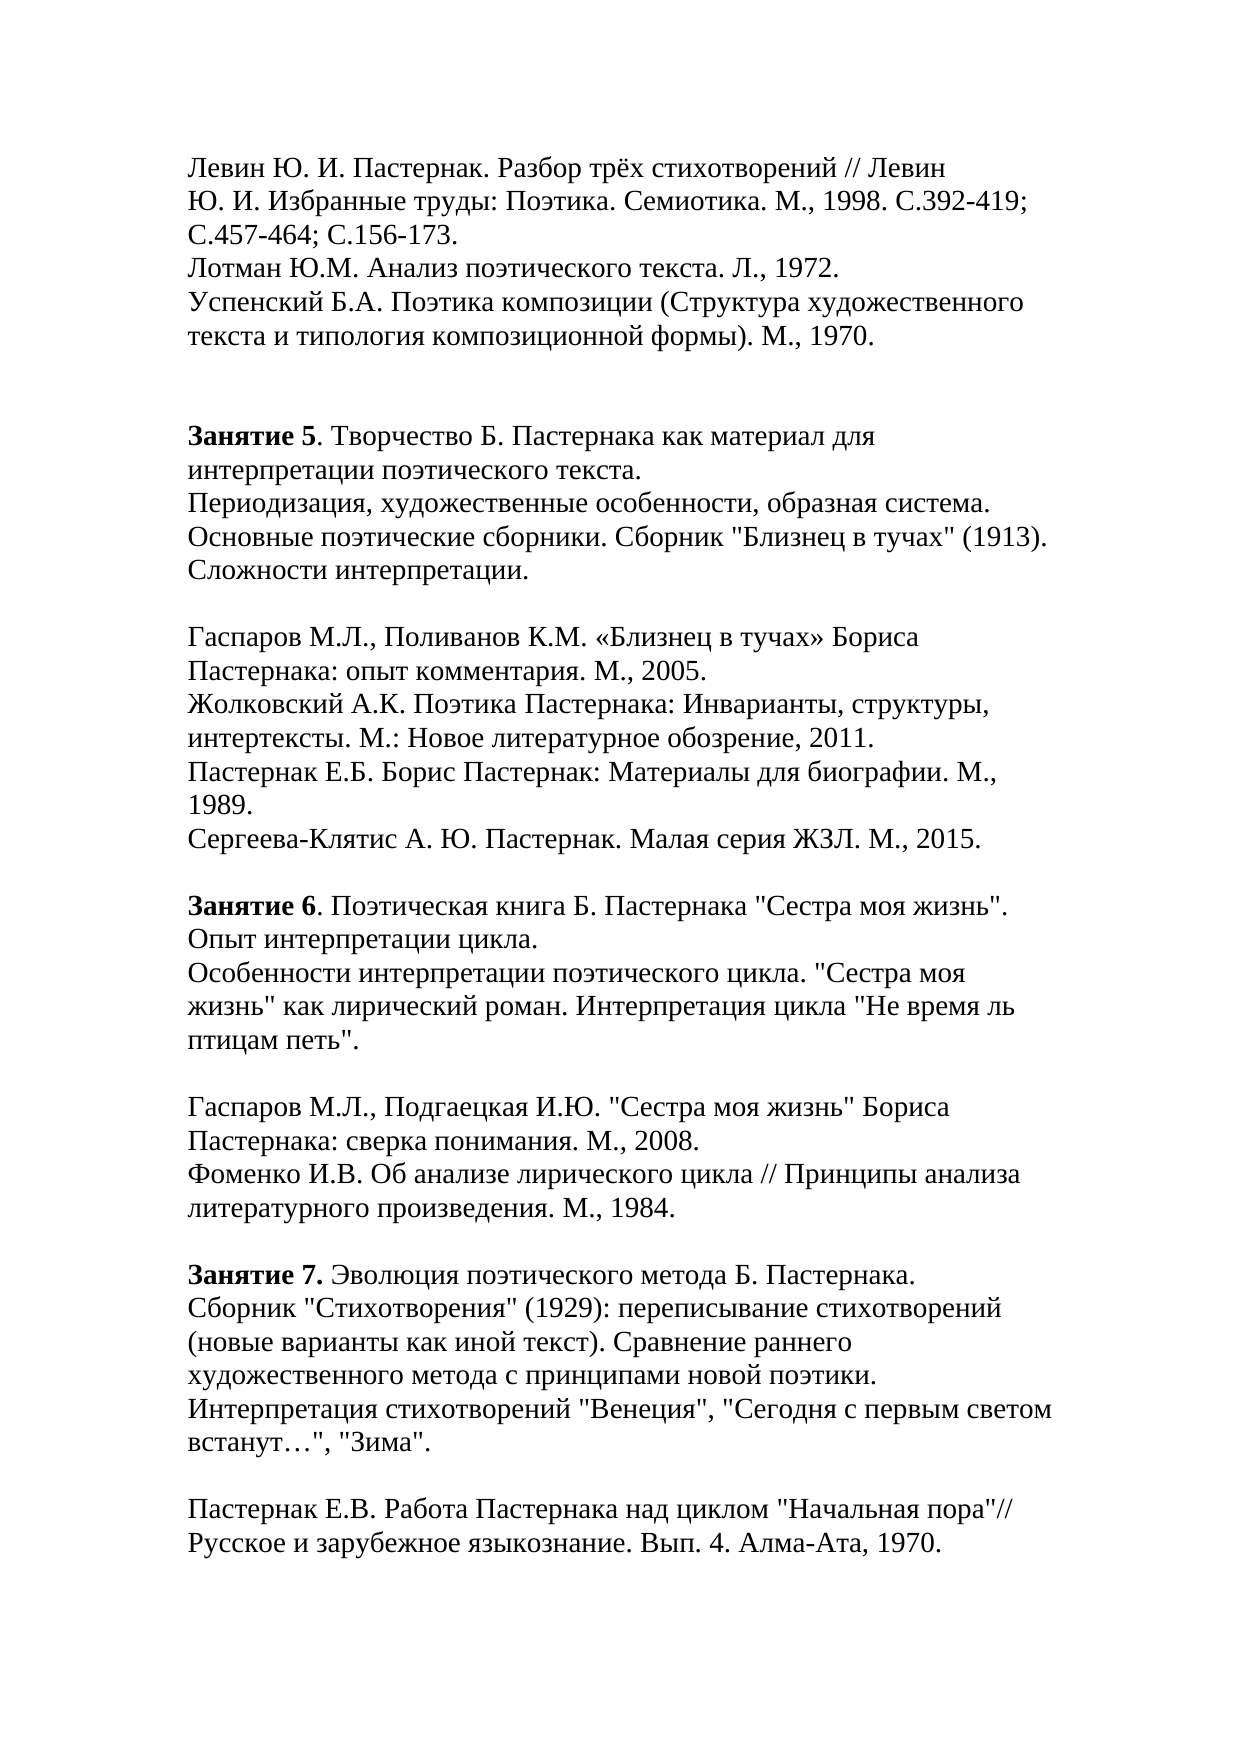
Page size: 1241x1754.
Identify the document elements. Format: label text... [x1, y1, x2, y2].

text Пастернак Е.Б. Борис Пастернак: Материалы для биографии. М., 1989. [187, 754, 1053, 821]
text Занятие 6. Поэтическая книга Б. Пастернака "Сестра моя жизнь". Опыт интерпретации цикла. [187, 888, 1053, 955]
text Особенности интерпретации поэтического цикла. "Сестра моя жизнь" как лирический роман. Интерпретация цикла "Не время ль птицам петь". [187, 955, 1053, 1056]
text Сергеева-Клятис А. Ю. Пастернак. Малая серия ЖЗЛ. М., 2015. [187, 821, 1053, 854]
text Занятие 5. Творчество Б. Пастернака как материал для интерпретации поэтического текста. [187, 418, 1053, 485]
text Пастернак Е.В. Работа Пастернака над циклом "Начальная пора"// Русское и зарубежное языкознание. Вып. 4. Алма-Ата, 1970. [187, 1492, 1053, 1559]
text Фоменко И.В. Об анализе лирического цикла // Принципы анализа литературного произведения. М., 1984. [187, 1156, 1053, 1223]
text Периодизация, художественные особенности, образная система. Основные поэтические сборники. Сборник "Близнец в тучах" (1913). Сложности интерпретации. [187, 485, 1053, 586]
text Жолковский А.К. Поэтика Пастернака: Инварианты, структуры, интертексты. М.: Новое литературное обозрение, 2011. [187, 687, 1053, 754]
text Успенский Б.А. Поэтика композиции (Структура художественного текста и типология композиционной формы). М., 1970. [875, 284, 1053, 351]
text Левин Ю. И. Пастернак. Разбор трёх стихотворений // Левин Ю. И. Избранные труды: Поэтика. Семиотика. М., 1998. С.392-419; С.457-464; С.156-173. [187, 150, 1053, 251]
text Лотман Ю.М. Анализ поэтического текста. Л., 1972. [187, 251, 1053, 284]
text Сборник "Стихотворения" (1929): переписывание стихотворений (новые варианты как иной текст). Сравнение раннего художественного метода с принципами новой поэтики. Интерпретация стихотворений "Венеция", "Сегодня с первым светом встанут…", "Зима". [187, 1290, 1053, 1458]
text Занятие 7. Эволюция поэтического метода Б. Пастернака. [187, 1257, 1053, 1290]
text Гаспаров М.Л., Подгаецкая И.Ю. "Сестра моя жизнь" Бориса Пастернака: сверка понимания. М., 2008. [187, 1089, 1053, 1156]
text Гаспаров М.Л., Поливанов К.М. «Близнец в тучах» Бориса Пастернака: опыт комментария. М., 2005. [187, 619, 1053, 687]
